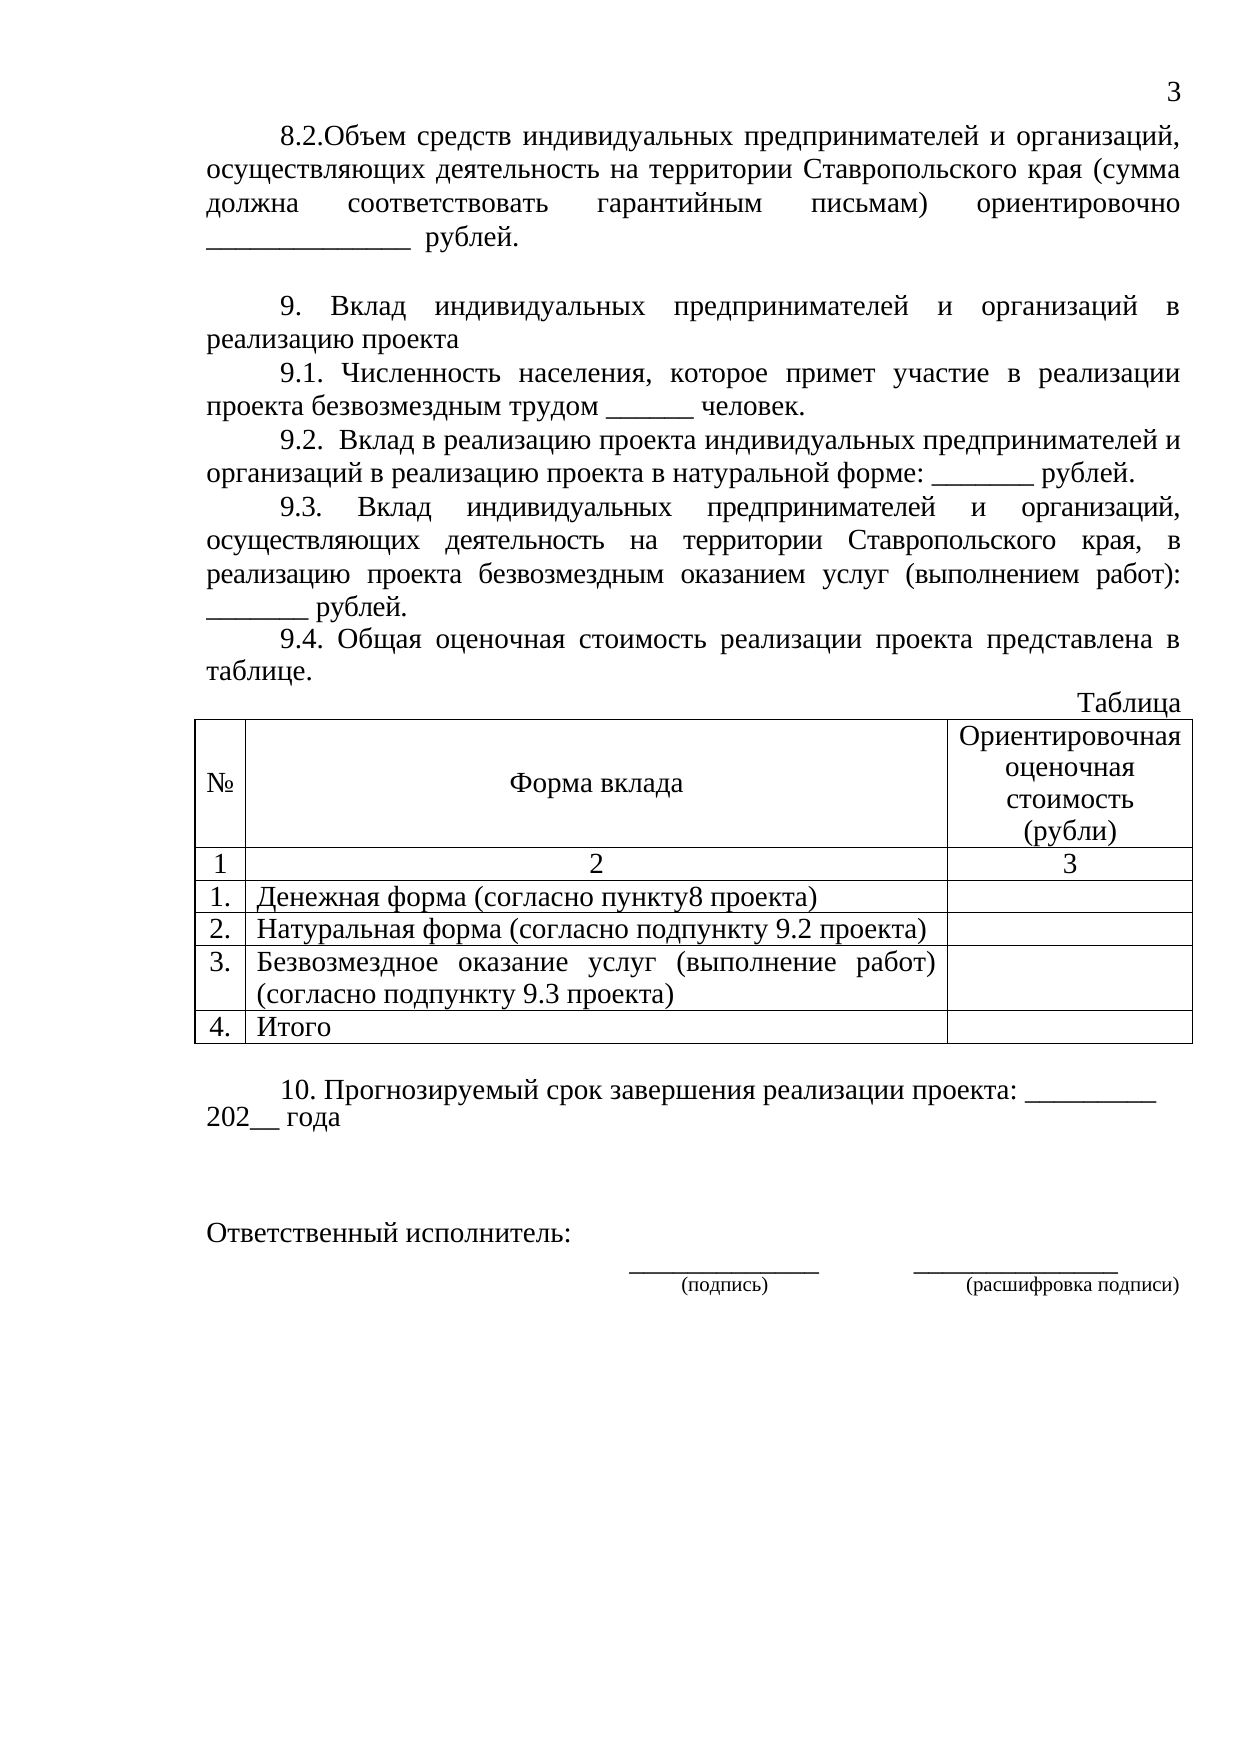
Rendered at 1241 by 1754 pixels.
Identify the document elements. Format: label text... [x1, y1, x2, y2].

text 9.4. Общая оценочная стоимость реализации проекта представлена в таблице. [206, 623, 1181, 687]
table_cell Натуральная форма (согласно подпункту 9.2 проекта) [246, 913, 947, 945]
table_cell 3 [948, 848, 1192, 879]
table_header Форма вклада [246, 720, 947, 847]
text 8.2.Объем средств индивидуальных предпринимателей и организаций, осуществляющих деятельность на территории Ставропольского края (сумма должна соответствовать гарантийным письмам) ориентировочно ______________ рублей. [206, 118, 1181, 252]
text 9.1. Численность населения, которое примет участие в реализации проекта безвозмездным трудом ______ человек. [206, 355, 1181, 422]
text 9. Вклад индивидуальных предпринимателей и организаций в реализацию проекта [206, 288, 1181, 355]
text _____________ ______________ [206, 1248, 1181, 1276]
text (подпись) (расшифровка подписи) [206, 1276, 1181, 1296]
table_cell [948, 881, 1192, 912]
table_cell [948, 1011, 1192, 1043]
table_header № [196, 720, 245, 847]
table_cell 2. [196, 913, 245, 945]
text Таблица [206, 687, 1181, 718]
table_cell Итого [246, 1011, 947, 1043]
table_cell 1 [196, 848, 245, 879]
table_cell 1. [196, 881, 245, 912]
table_header Ориентировочная оценочная стоимость (рубли) [948, 720, 1192, 847]
text 10. Прогнозируемый срок завершения реализации проекта: _________ 202__ года [206, 1077, 1181, 1132]
text 9.3. Вклад индивидуальных предпринимателей и организаций, осуществляющих деятельность на территории Ставропольского края, в реализацию проекта безвозмездным оказанием услуг (выполнением работ): _______ рублей. [206, 489, 1181, 623]
table_cell Денежная форма (согласно пункту8 проекта) [246, 881, 947, 912]
table_cell Безвозмездное оказание услуг (выполнение работ)(согласно подпункту 9.3 проекта) [246, 946, 947, 1010]
table_cell [948, 913, 1192, 945]
text Ответственный исполнитель: [206, 1221, 1181, 1248]
text 9.2. Вклад в реализацию проекта индивидуальных предпринимателей и организаций в реализацию проекта в натуральной форме: _______ рублей. [206, 422, 1181, 489]
table_cell 4. [196, 1011, 245, 1043]
table_cell 3. [196, 946, 245, 1010]
table_cell [948, 946, 1192, 1010]
table_cell 2 [246, 848, 947, 879]
